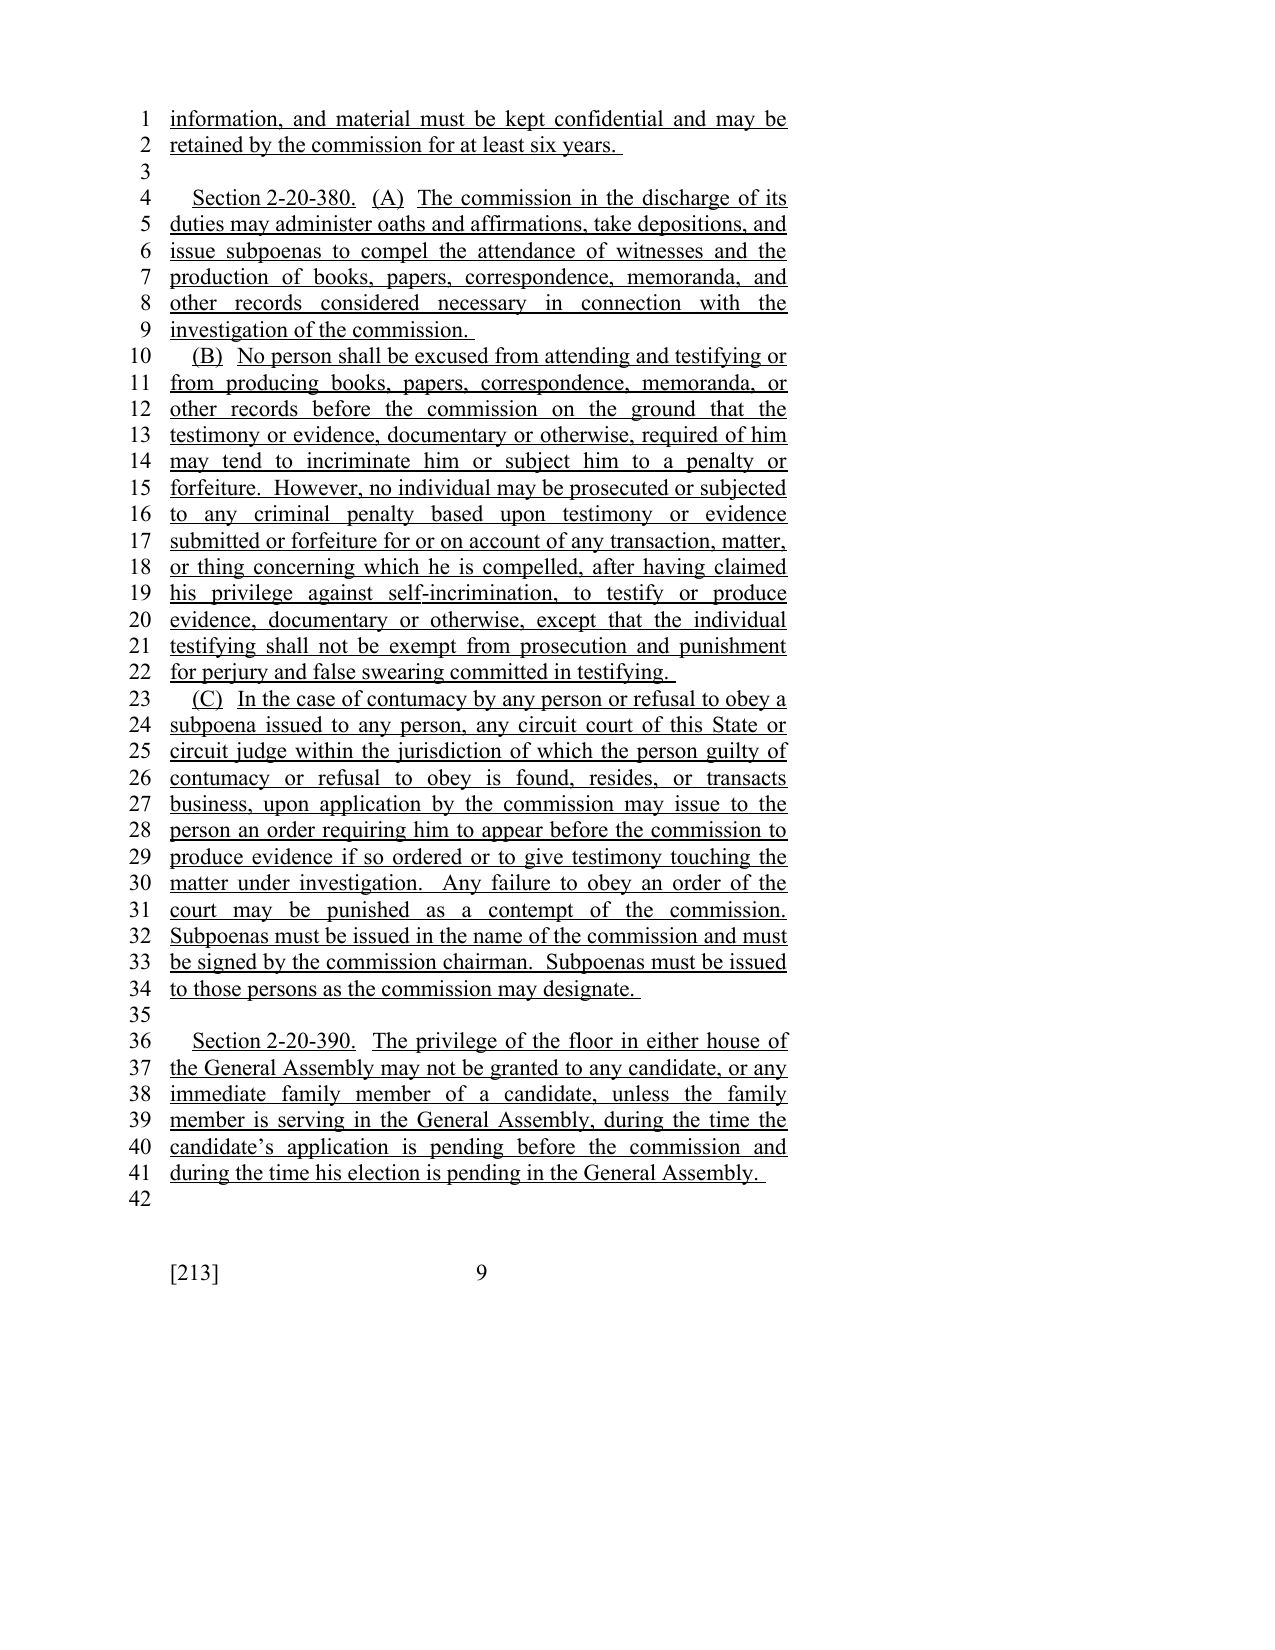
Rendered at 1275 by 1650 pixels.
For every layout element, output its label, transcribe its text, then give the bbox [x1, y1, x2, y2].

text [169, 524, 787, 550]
text Section 2-20-380. (A) The commission in the discharge of its duties may administer oaths and affirmations, take depositions, and issue subpoenas to compel the attendance of witnesses and the production of books, papers, correspondence, memoranda, and other records considered necessary in connection with the investigation of the commission. [169, 184, 787, 233]
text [169, 129, 787, 158]
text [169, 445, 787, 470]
text Section 2-20-390. The privilege of the floor in either house of the General Assembly may not be granted to any candidate, or any immediate family member of a candidate, unless the family member is serving in the General Assembly, during the time the candidate’s application is pending before the commission and during the time his election is pending in the General Assembly. [169, 1027, 787, 1077]
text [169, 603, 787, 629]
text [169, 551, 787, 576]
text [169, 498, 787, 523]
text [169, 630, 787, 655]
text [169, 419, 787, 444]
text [169, 105, 787, 128]
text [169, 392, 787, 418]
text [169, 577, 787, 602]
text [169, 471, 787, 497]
